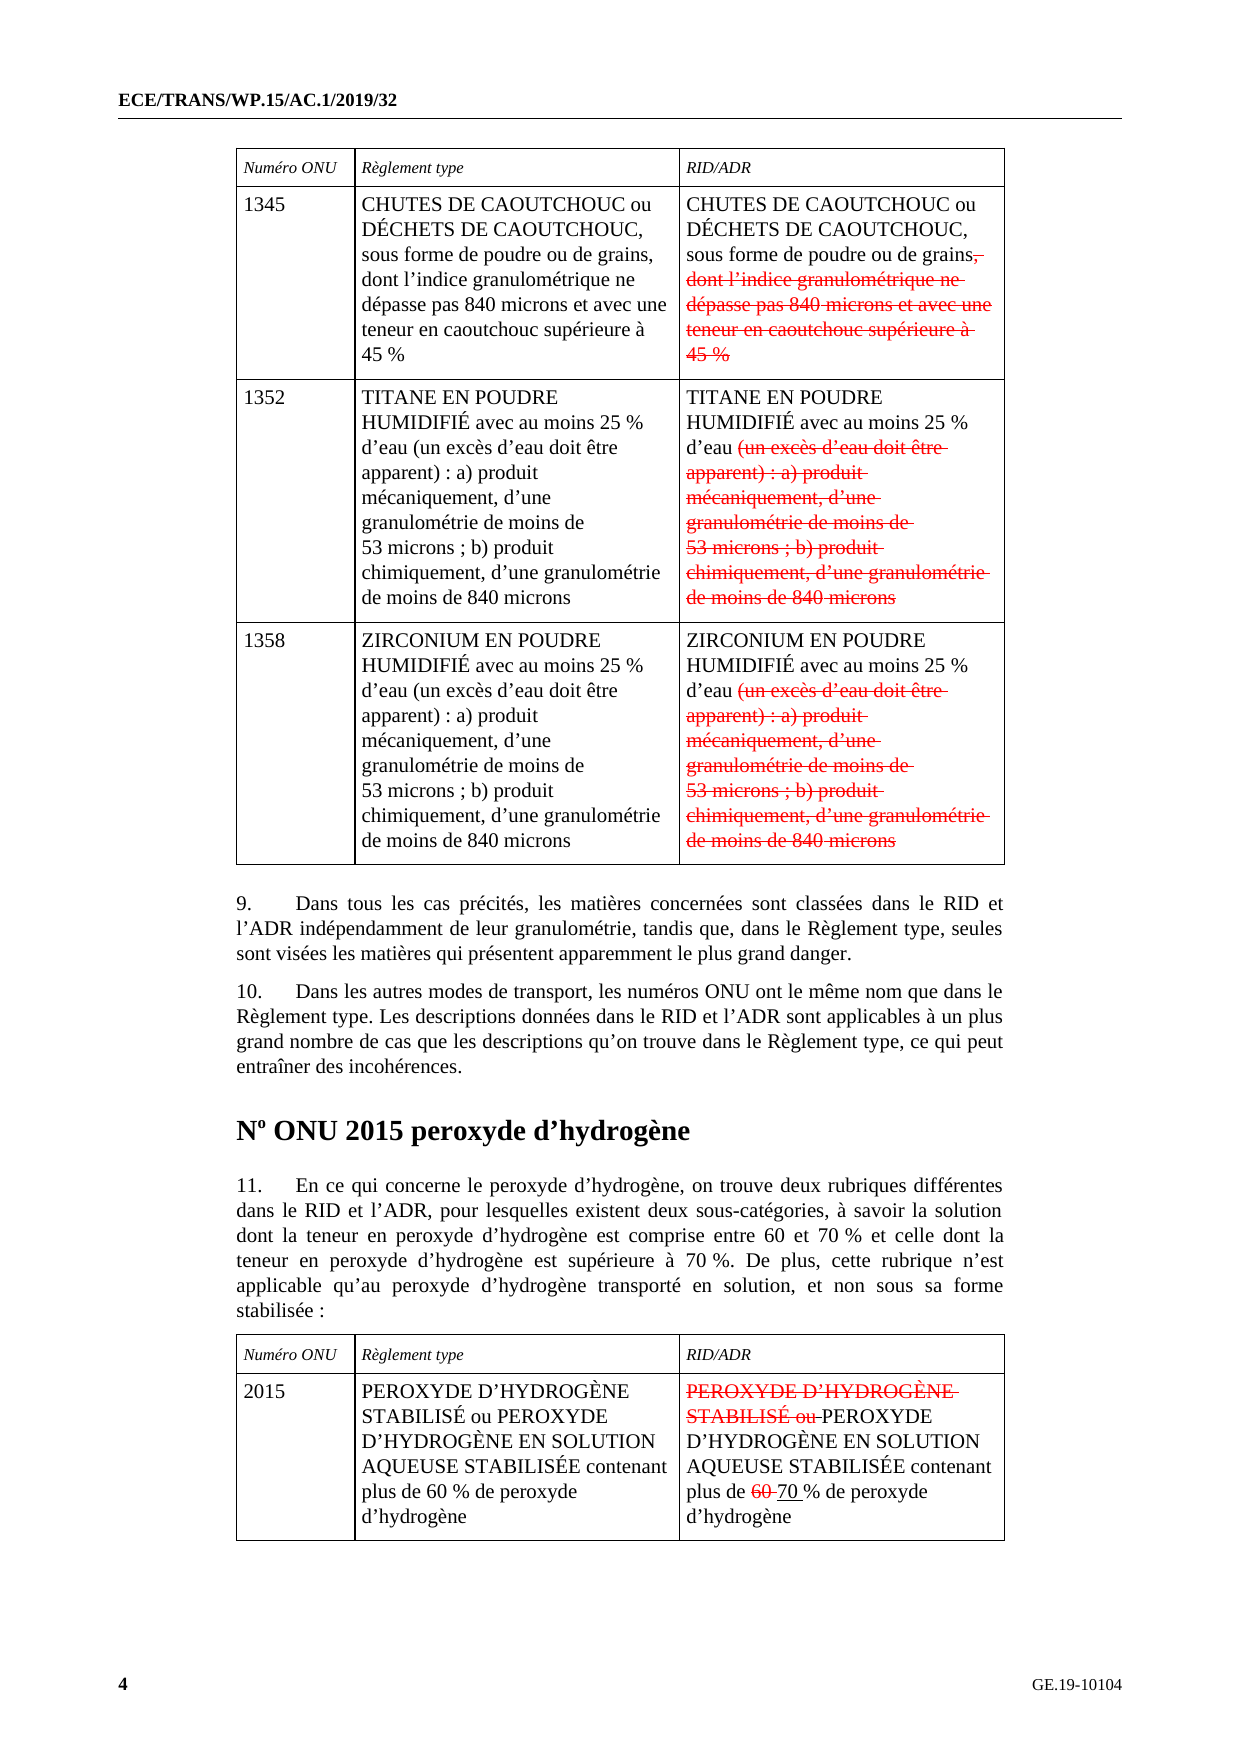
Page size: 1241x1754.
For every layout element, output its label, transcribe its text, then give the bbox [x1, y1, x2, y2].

text 11. En ce qui concerne le peroxyde d’hydrogène, on trouve deux rubriques différentes dans le RID et l’ADR, pour lesquelles existent deux sous-catégories, à savoir la solution dont la teneur en peroxyde d’hydrogène est comprise entre 60 et 70 % et celle dont la teneur en peroxyde d’hydrogène est supérieure à 70 %. De plus, cette rubrique n’est applicable qu’au peroxyde d’hydrogène transporté en solution, et non sous sa forme stabilisée : [236, 1172, 1004, 1322]
table_header Règlement type [356, 1335, 679, 1373]
table_cell 1345 [237, 187, 354, 379]
table_cell CHUTES DE CAOUTCHOUC ou DÉCHETS DE CAOUTCHOUC, sous forme de poudre ou de grains, dont l’indice granulométrique ne dépasse pas 840 microns et avec une teneur en caoutchouc supérieure à 45 % [356, 187, 679, 379]
table_cell PEROXYDE D’HYDROGÈNE STABILISÉ ou PEROXYDE D’HYDROGÈNE EN SOLUTION AQUEUSE STABILISÉE contenant plus de 60 70 % de peroxyde d’hydrogène [680, 1374, 1004, 1540]
table_cell ZIRCONIUM EN POUDRE HUMIDIFIÉ avec au moins 25 % d’eau (un excès d’eau doit être apparent) : a) produit mécaniquement, d’une granulométrie de moins de 53 microns ; b) produit chimiquement, d’une granulométrie de moins de 840 microns [680, 623, 1004, 864]
table_header Règlement type [356, 149, 679, 186]
table_cell 1358 [237, 623, 354, 864]
text No ONU 2015 peroxyde d’hydrogène [118, 1115, 1004, 1147]
text 9. Dans tous les cas précités, les matières concernées sont classées dans le RID et l’ADR indépendamment de leur granulométrie, tandis que, dans le Règlement type, seules sont visées les matières qui présentent apparemment le plus grand danger. [236, 890, 1004, 965]
table_header Numéro ONU [237, 149, 354, 186]
table_cell ZIRCONIUM EN POUDRE HUMIDIFIÉ avec au moins 25 % d’eau (un excès d’eau doit être apparent) : a) produit mécaniquement, d’une granulométrie de moins de 53 microns ; b) produit chimiquement, d’une granulométrie de moins de 840 microns [356, 623, 679, 864]
table_cell CHUTES DE CAOUTCHOUC ou DÉCHETS DE CAOUTCHOUC, sous forme de poudre ou de grains, dont l’indice granulométrique ne dépasse pas 840 microns et avec une teneur en caoutchouc supérieure à 45 % [680, 187, 1004, 379]
table_header RID/ADR [680, 149, 1004, 186]
table_cell TITANE EN POUDRE HUMIDIFIÉ avec au moins 25 % d’eau (un excès d’eau doit être apparent) : a) produit mécaniquement, d’une granulométrie de moins de 53 microns ; b) produit chimiquement, d’une granulométrie de moins de 840 microns [356, 380, 679, 622]
table_cell PEROXYDE D’HYDROGÈNE STABILISÉ ou PEROXYDE D’HYDROGÈNE EN SOLUTION AQUEUSE STABILISÉE contenant plus de 60 % de peroxyde d’hydrogène [356, 1374, 679, 1540]
table_cell 1352 [237, 380, 354, 622]
table_cell 2015 [237, 1374, 354, 1540]
table_header Numéro ONU [237, 1335, 354, 1373]
text 10. Dans les autres modes de transport, les numéros ONU ont le même nom que dans le Règlement type. Les descriptions données dans le RID et l’ADR sont applicables à un plus grand nombre de cas que les descriptions qu’on trouve dans le Règlement type, ce qui peut entraîner des incohérences. [236, 978, 1004, 1078]
table_cell TITANE EN POUDRE HUMIDIFIÉ avec au moins 25 % d’eau (un excès d’eau doit être apparent) : a) produit mécaniquement, d’une granulométrie de moins de 53 microns ; b) produit chimiquement, d’une granulométrie de moins de 840 microns [680, 380, 1004, 622]
table_header RID/ADR [680, 1335, 1004, 1373]
